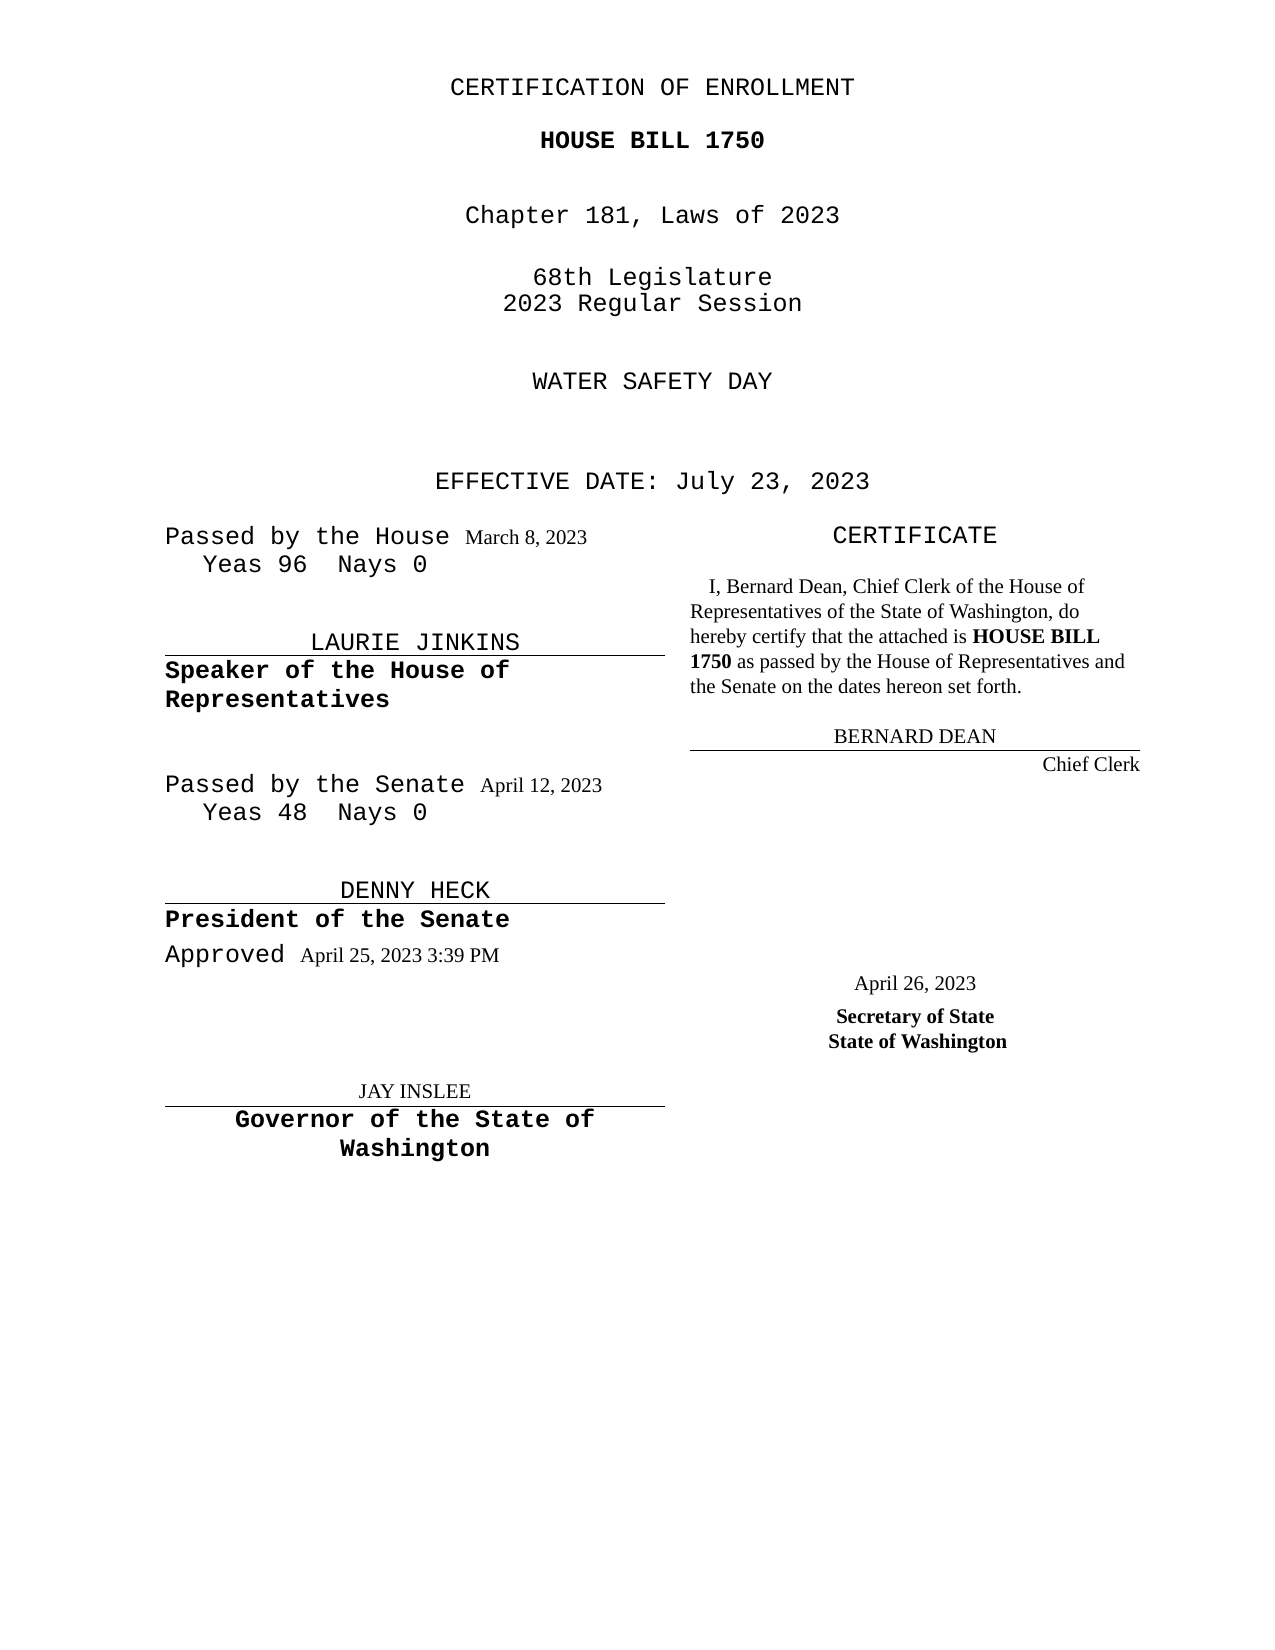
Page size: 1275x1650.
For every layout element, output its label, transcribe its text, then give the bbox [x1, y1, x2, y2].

text EFFECTIVE DATE: July 23, 2023 [135, 469, 1170, 494]
table_cell April 26, 2023 [678, 939, 1152, 999]
text Chapter 181, Laws of 2023 [135, 203, 1170, 228]
table_cell JAY INSLEE Governor of the State of Washington [153, 1000, 677, 1168]
table_header CERTIFICATE I, Bernard Dean, Chief Clerk of the House of Representatives of the State of Washington, do hereby certify that the attached is HOUSE BILL 1750 as passed by the House of Representatives and the Senate on the dates hereon set forth. BERNARD DEAN Chief Clerk [678, 519, 1152, 939]
text HOUSE BILL 1750 [135, 128, 1170, 153]
text 68th Legislature [135, 266, 1170, 291]
text CERTIFICATION OF ENROLLMENT [135, 75, 1170, 103]
table_header Passed by the House March 8, 2023 Yeas 96 Nays 0 LAURIE JINKINS Speaker of the House of Representatives Passed by the Senate April 12, 2023 Yeas 48 Nays 0 DENNY HECK President of the Senate [153, 519, 677, 939]
text 2023 Regular Session [135, 291, 1170, 319]
text WATER SAFETY DAY [135, 369, 1170, 394]
table_cell Secretary of State State of Washington [678, 1000, 1152, 1168]
table_cell Approved April 25, 2023 3:39 PM [153, 939, 677, 999]
